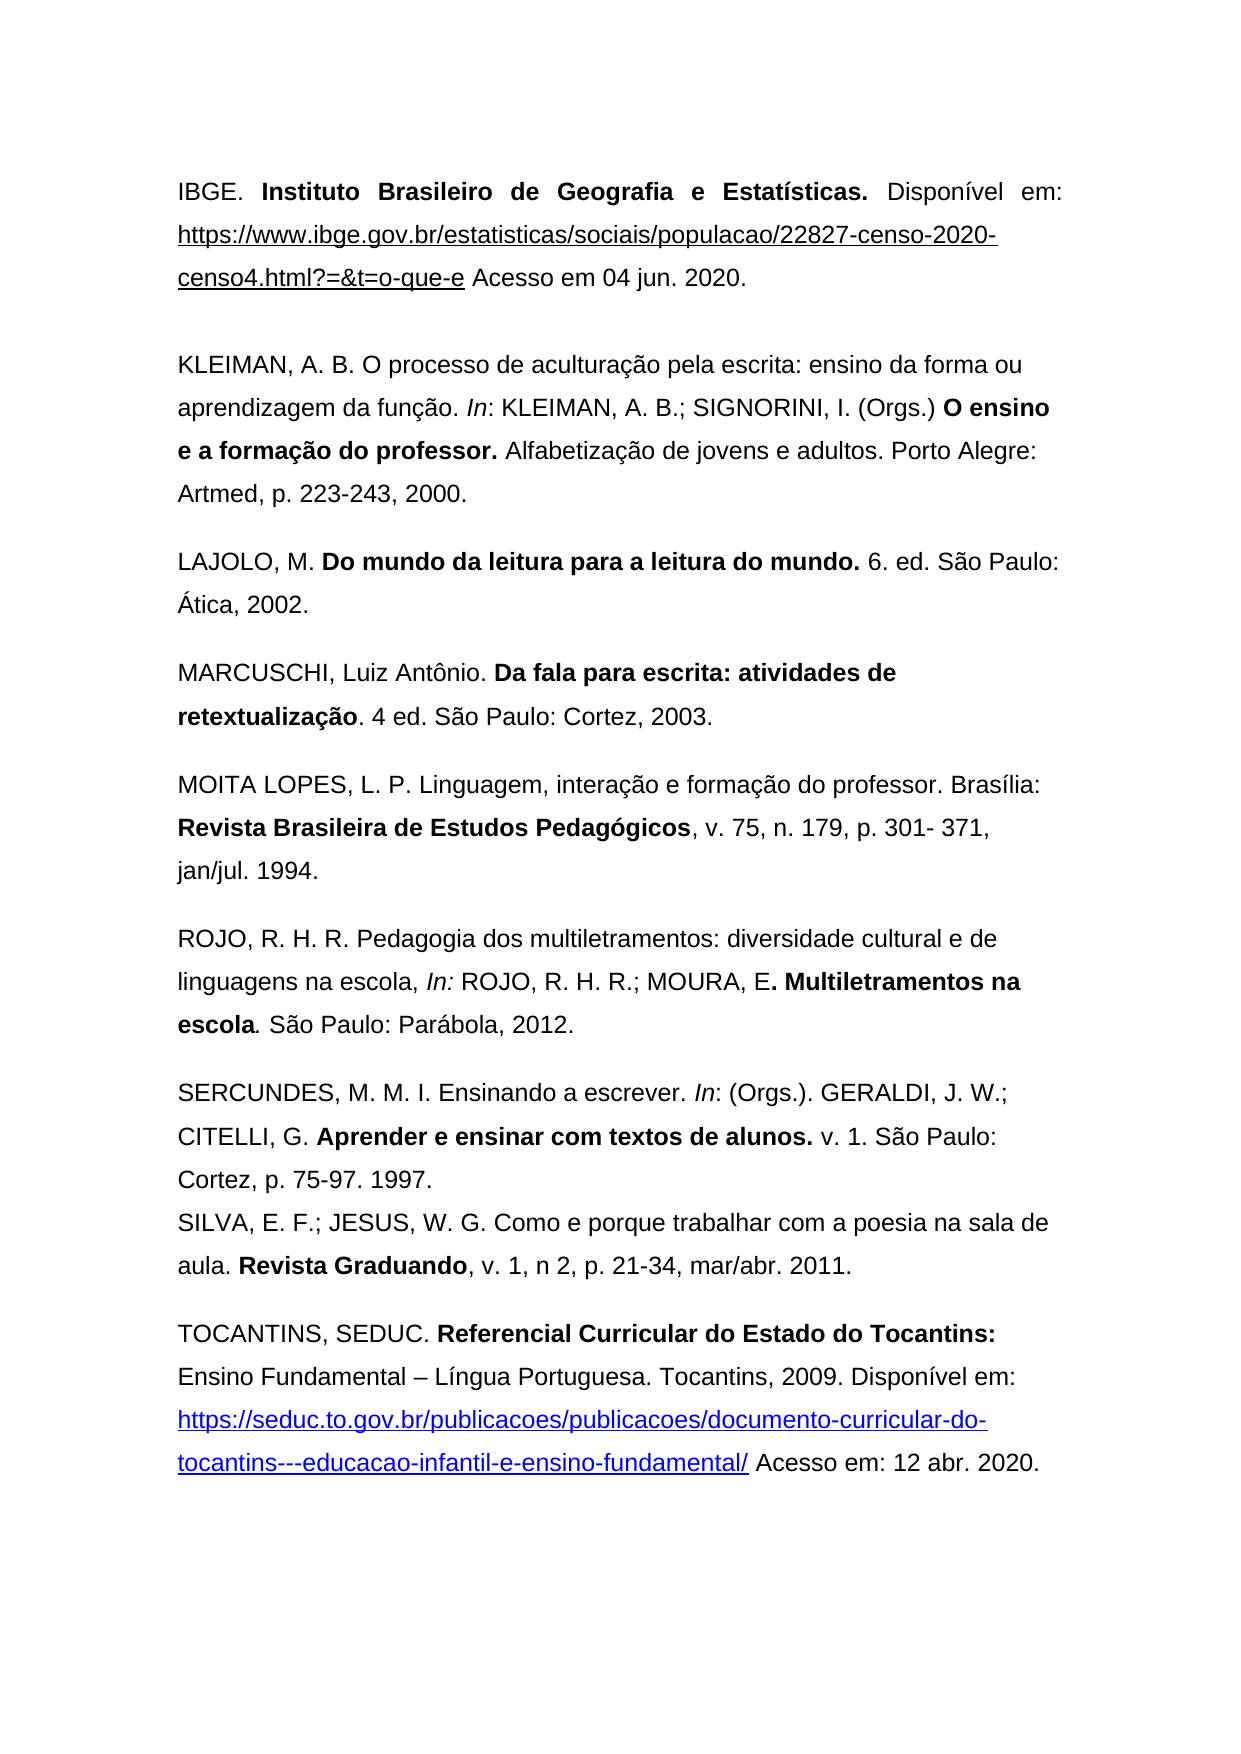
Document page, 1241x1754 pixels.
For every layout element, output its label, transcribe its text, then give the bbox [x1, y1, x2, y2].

text SERCUNDES, M. M. I. Ensinando a escrever. In: (Orgs.). GERALDI, J. W.; CITELLI, G. Aprender e ensinar com textos de alunos. v. 1. São Paulo: Cortez, p. 75-97. 1997. [177, 1078, 1063, 1193]
text MOITA LOPES, L. P. Linguagem, interação e formação do professor. Brasília: Revista Brasileira de Estudos Pedagógicos, v. 75, n. 179, p. 301- 371, jan/jul. 1994. [177, 770, 1063, 885]
text LAJOLO, M. Do mundo da leitura para a leitura do mundo. 6. ed. São Paulo: Ática, 2002. [177, 547, 1063, 619]
text ROJO, R. H. R. Pedagogia dos multiletramentos: diversidade cultural e de linguagens na escola, In: ROJO, R. H. R.; MOURA, E. Multiletramentos na escola. São Paulo: Parábola, 2012. [177, 924, 1063, 1039]
text IBGE. Instituto Brasileiro de Geografia e Estatísticas. Disponível em: https://www.ibge.gov.br/estatisticas/sociais/populacao/22827-censo-2020-censo4.html?=&t=o-que-e Acesso em 04 jun. 2020. [177, 177, 1063, 292]
text KLEIMAN, A. B. O processo de aculturação pela escrita: ensino da forma ou aprendizagem da função. In: KLEIMAN, A. B.; SIGNORINI, I. (Orgs.) O ensino e a formação do professor. Alfabetização de jovens e adultos. Porto Alegre: Artmed, p. 223-243, 2000. [177, 350, 1063, 508]
text TOCANTINS, SEDUC. Referencial Curricular do Estado do Tocantins: Ensino Fundamental – Língua Portuguesa. Tocantins, 2009. Disponível em: https://seduc.to.gov.br/publicacoes/publicacoes/documento-curricular-do-tocantins---educacao-infantil-e-ensino-fundamental/ Acesso em: 12 abr. 2020. [177, 1319, 1063, 1477]
text SILVA, E. F.; JESUS, W. G. Como e porque trabalhar com a poesia na sala de aula. Revista Graduando, v. 1, n 2, p. 21-34, mar/abr. 2011. [177, 1208, 1063, 1280]
text MARCUSCHI, Luiz Antônio. Da fala para escrita: atividades de retextualização. 4 ed. São Paulo: Cortez, 2003. [177, 658, 1063, 730]
